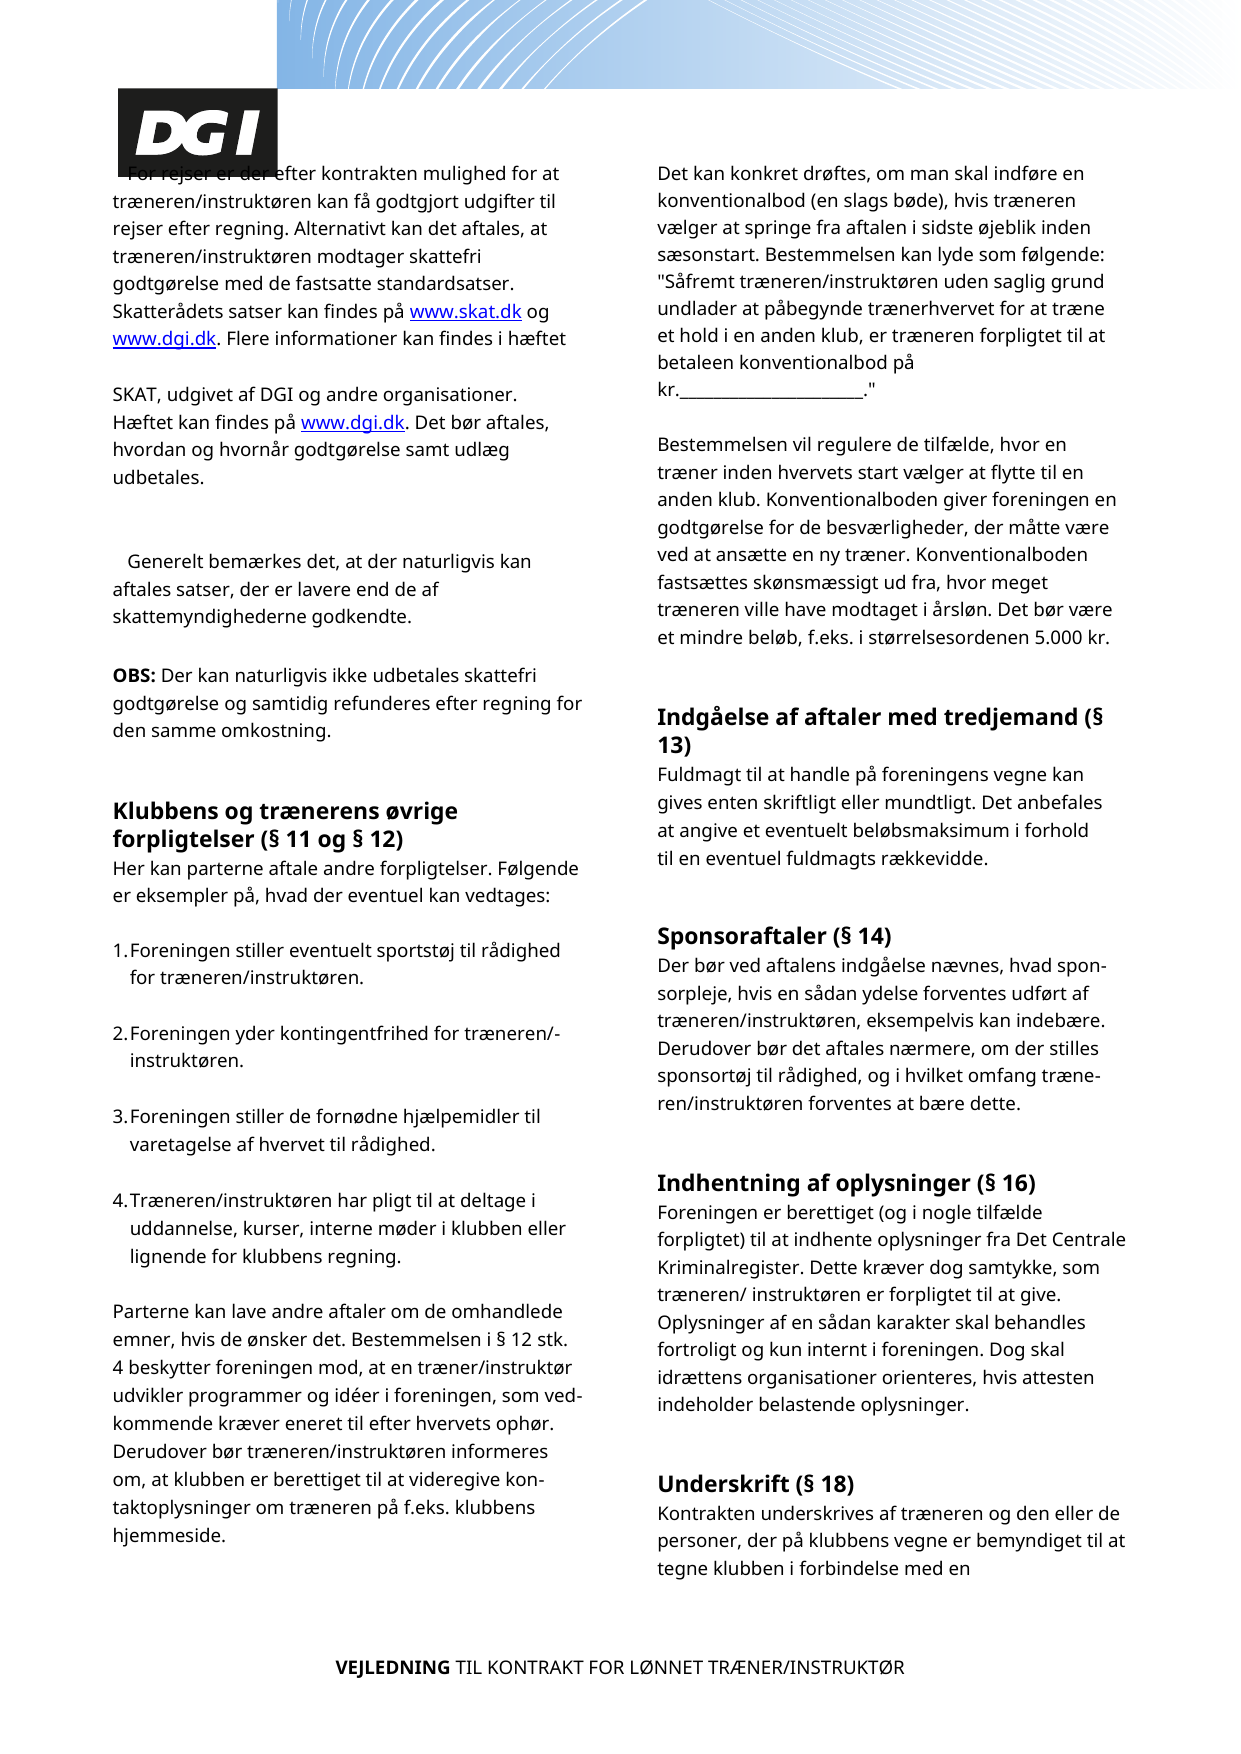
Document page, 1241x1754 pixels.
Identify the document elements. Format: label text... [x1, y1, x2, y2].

text Sponsoraftaler (§ 14) [657, 923, 1128, 950]
list Foreningen yder kontingentfrihed for træneren/instruktøren. [112, 1017, 583, 1073]
text Foreningen er berettiget (og i nogle tilfælde forpligtet) til at indhente oplysninger fra Det Centrale Kriminalregister. Dette kræver dog samtykke, som træneren/ instruktøren er forpligtet til at give. Oplysninger af en sådan karakter skal behandles fortroligt og kun internt i foreningen. Dog skal idrættens organisationer orienteres, hvis attesten indeholder belastende oplysninger. [657, 1197, 1128, 1417]
list Foreningen stiller de fornødne hjælpemidler til varetagelse af hvervet til rådighed. [112, 1101, 583, 1157]
text Her kan parterne aftale andre forpligtelser. Følgende er eksempler på, hvad der eventuel kan vedtages: [112, 852, 583, 908]
text Bestemmelsen vil regulere de tilfælde, hvor en træner inden hvervets start vælger at flytte til en anden klub. Konventionalboden giver foreningen en godtgørelse for de besværligheder, der måtte være ved at ansætte en ny træner. Konventionalboden fastsættes skønsmæssigt ud fra, hvor meget træneren ville have modtaget i årsløn. Det bør være et mindre beløb, f.eks. i størrelsesordenen 5.000 kr. [657, 430, 1128, 650]
list Træneren/instruktøren har pligt til at deltage i uddannelse, kurser, interne møder i klubben eller lignende for klubbens regning. [112, 1184, 583, 1269]
text Underskrift (§ 18) [657, 1470, 1128, 1498]
list Foreningen stiller eventuelt sportstøj til rådighed for træneren/instruktøren. [112, 936, 583, 990]
text Parterne kan lave andre aftaler om de omhandlede emner, hvis de ønsker det. Bestemmelsen i § 12 stk. 4 beskytter foreningen mod, at en træner/instruktør udvikler programmer og idéer i foreningen, som vedkommende kræver eneret til efter hvervets ophør. Derudover bør træneren/instruktøren informeres om, at klubben er berettiget til at videregive kontaktoplysninger om træneren på f.eks. klubbens hjemmeside. [112, 1296, 583, 1548]
text Klubbens og trænerens øvrige forpligtelser (§ 11 og § 12) [112, 797, 583, 852]
text OBS: Der kan naturligvis ikke udbetales skattefri godtgørelse og samtidig refunderes efter regning for den samme omkostning. [112, 661, 583, 743]
text Fuldmagt til at handle på foreningens vegne kan gives enten skriftligt eller mundtligt. Det anbefales at angive et eventuelt beløbsmaksimum i forhold til en eventuel fuldmagts rækkevidde. [657, 759, 1109, 871]
text Der bør ved aftalens indgåelse nævnes, hvad sponsorpleje, hvis en sådan ydelse forventes udført af træneren/instruktøren, eksempelvis kan indebære. Derudover bør det aftales nærmere, om der stilles sponsortøj til rådighed, og i hvilket omfang træneren/instruktøren forventes at bære dette. [657, 951, 1128, 1116]
text Generelt bemærkes det, at der naturligvis kan aftales satser, der er lavere end de af skattemyndighederne godkendte. [112, 546, 583, 629]
text SKAT, udgivet af DGI og andre organisationer. Hæftet kan findes på www.dgi.dk. Det bør aftales, hvordan og hvornår godtgørelse samt udlæg udbetales. [112, 380, 583, 490]
text Indgåelse af aftaler med tredjemand (§ 13) [657, 703, 1128, 759]
text Det kan konkret drøftes, om man skal indføre en konventionalbod (en slags bøde), hvis træneren vælger at springe fra aftalen i sidste øjeblik inden sæsonstart. Bestemmelsen kan lyde som følgende: "Såfremt træneren/instruktøren uden saglig grund undlader at påbegynde trænerhvervet for at træne et hold i en anden klub, er træneren forpligtet til at betaleen konventionalbod på kr.______________________." [657, 159, 1128, 402]
text For rejser er der efter kontrakten mulighed for at træneren/instruktøren kan få godtgjort udgifter til rejser efter regning. Alternativt kan det aftales, at træneren/instruktøren modtager skattefri godtgørelse med de fastsatte standardsatser. Skatterådets satser kan findes på www.skat.dk og www.dgi.dk. Flere informationer kan findes i hæftet [112, 159, 583, 351]
text Indhentning af oplysninger (§ 16) [657, 1169, 1128, 1197]
